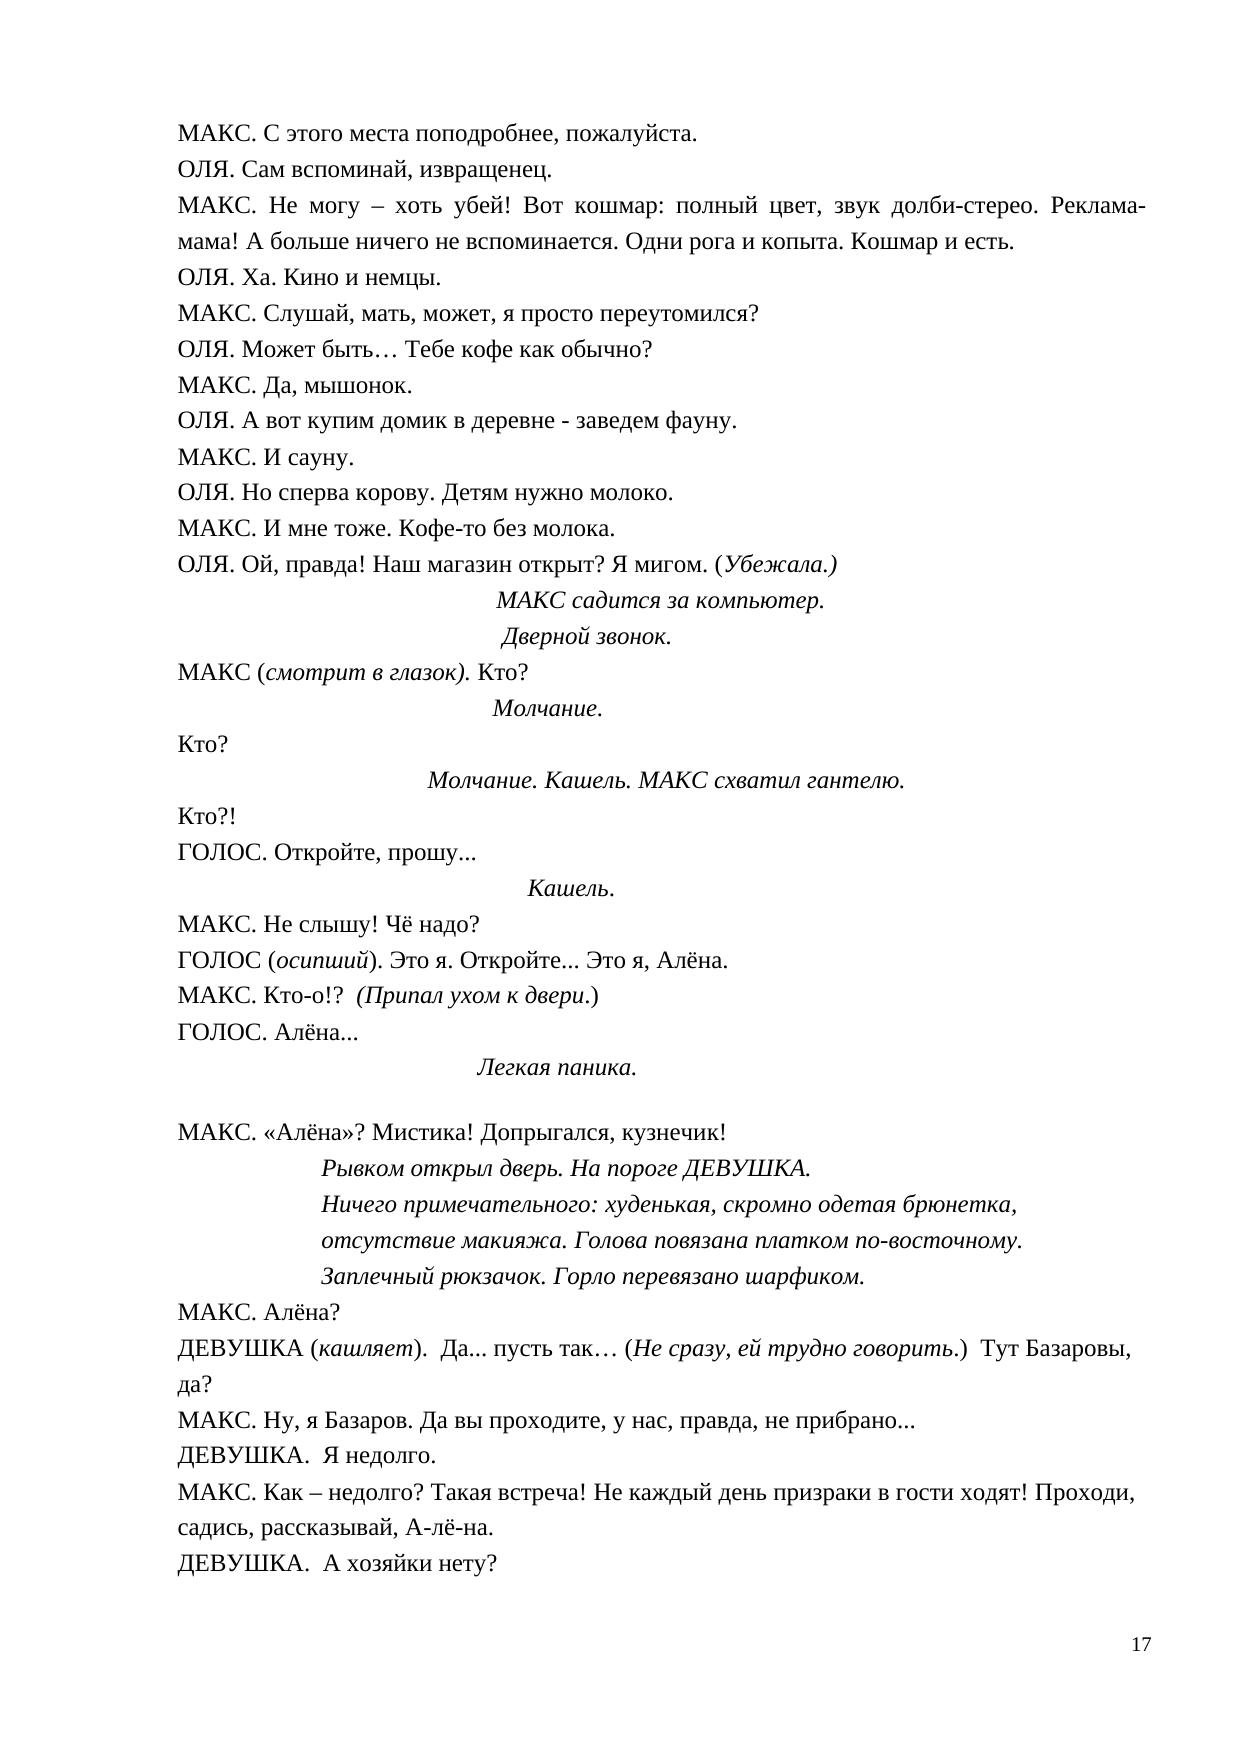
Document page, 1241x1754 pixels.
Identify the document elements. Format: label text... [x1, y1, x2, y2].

text ОЛЯ. Но сперва корову. Детям нужно молоко. [177, 477, 1147, 513]
text Легкая паника. [177, 1052, 1147, 1088]
text отсутствие макияжа. Голова повязана платком по-восточному. [177, 1225, 1147, 1261]
subtitle ДЕВУШКА (кашляет). Да... пусть так… (Не сразу, ей трудно говорить.) Тут Базаровы, да? [177, 1333, 1147, 1405]
text МАКС. С этого места поподробнее, пожалуйста. [177, 118, 1147, 154]
text МАКС. Слушай, мать, может, я просто переутомился? [177, 298, 1147, 334]
text МАКС. «Алёна»? Мистика! Допрыгался, кузнечик! [177, 1117, 1147, 1153]
text ДЕВУШКА. Я недолго. [177, 1441, 1147, 1477]
text ОЛЯ. Сам вспоминай, извращенец. [177, 154, 1147, 190]
text ДЕВУШКА. А хозяйки нету? [177, 1548, 1147, 1584]
subtitle МАКС. Алёна? [177, 1297, 1147, 1333]
text Кашель. [177, 873, 1147, 909]
text Кто?! [177, 801, 1147, 837]
text МАКС. Кто-о!? (Припал ухом к двери.) [177, 981, 1147, 1017]
text Заплечный рюкзачок. Горло перевязано шарфиком. [177, 1261, 1147, 1297]
text Дверной звонок. [177, 621, 1147, 657]
text Рывком открыл дверь. На пороге ДЕВУШКА. [177, 1153, 1147, 1189]
text ОЛЯ. Ха. Кино и немцы. [177, 262, 1147, 298]
text ОЛЯ. А вот купим домик в деревне - заведем фауну. [177, 406, 1147, 442]
text ОЛЯ. Ой, правда! Наш магазин открыт? Я мигом. (Убежала.) [177, 549, 1147, 585]
text Молчание. [236, 693, 1147, 729]
text ГОЛОС (осипший). Это я. Откройте... Это я, Алёна. [177, 945, 1147, 981]
text ГОЛОС. Откройте, прошу... [177, 837, 1147, 873]
text ОЛЯ. Может быть… Тебе кофе как обычно? [177, 334, 1147, 370]
text ГОЛОС. Алёна... [177, 1017, 1147, 1052]
text Молчание. Кашель. МАКС схватил гантелю. [177, 765, 1147, 801]
text МАКС садится за компьютер. [177, 585, 1147, 621]
text МАКС (смотрит в глазок). Кто? [177, 657, 1147, 693]
subtitle МАКС. Не слышу! Чё надо? [177, 909, 1147, 945]
text МАКС. Как – недолго? Такая встреча! Не каждый день призраки в гости ходят! Проходи, садись, рассказывай, А-лё-на. [177, 1477, 1147, 1548]
text МАКС. Да, мышонок. [177, 370, 1147, 406]
text МАКС. Не могу – хоть убей! Вот кошмар: полный цвет, звук долби-стерео. Реклама-мама! А больше ничего не вспоминается. Одни рога и копыта. Кошмар и есть. [177, 190, 1147, 262]
text МАКС. И мне тоже. Кофе-то без молока. [177, 513, 1147, 549]
text МАКС. И сауну. [177, 442, 1147, 477]
text Кто? [177, 729, 1147, 765]
text МАКС. Ну, я Базаров. Да вы проходите, у нас, правда, не прибрано... [177, 1405, 1147, 1441]
text Ничего примечательного: худенькая, скромно одетая брюнетка, [177, 1189, 1147, 1225]
